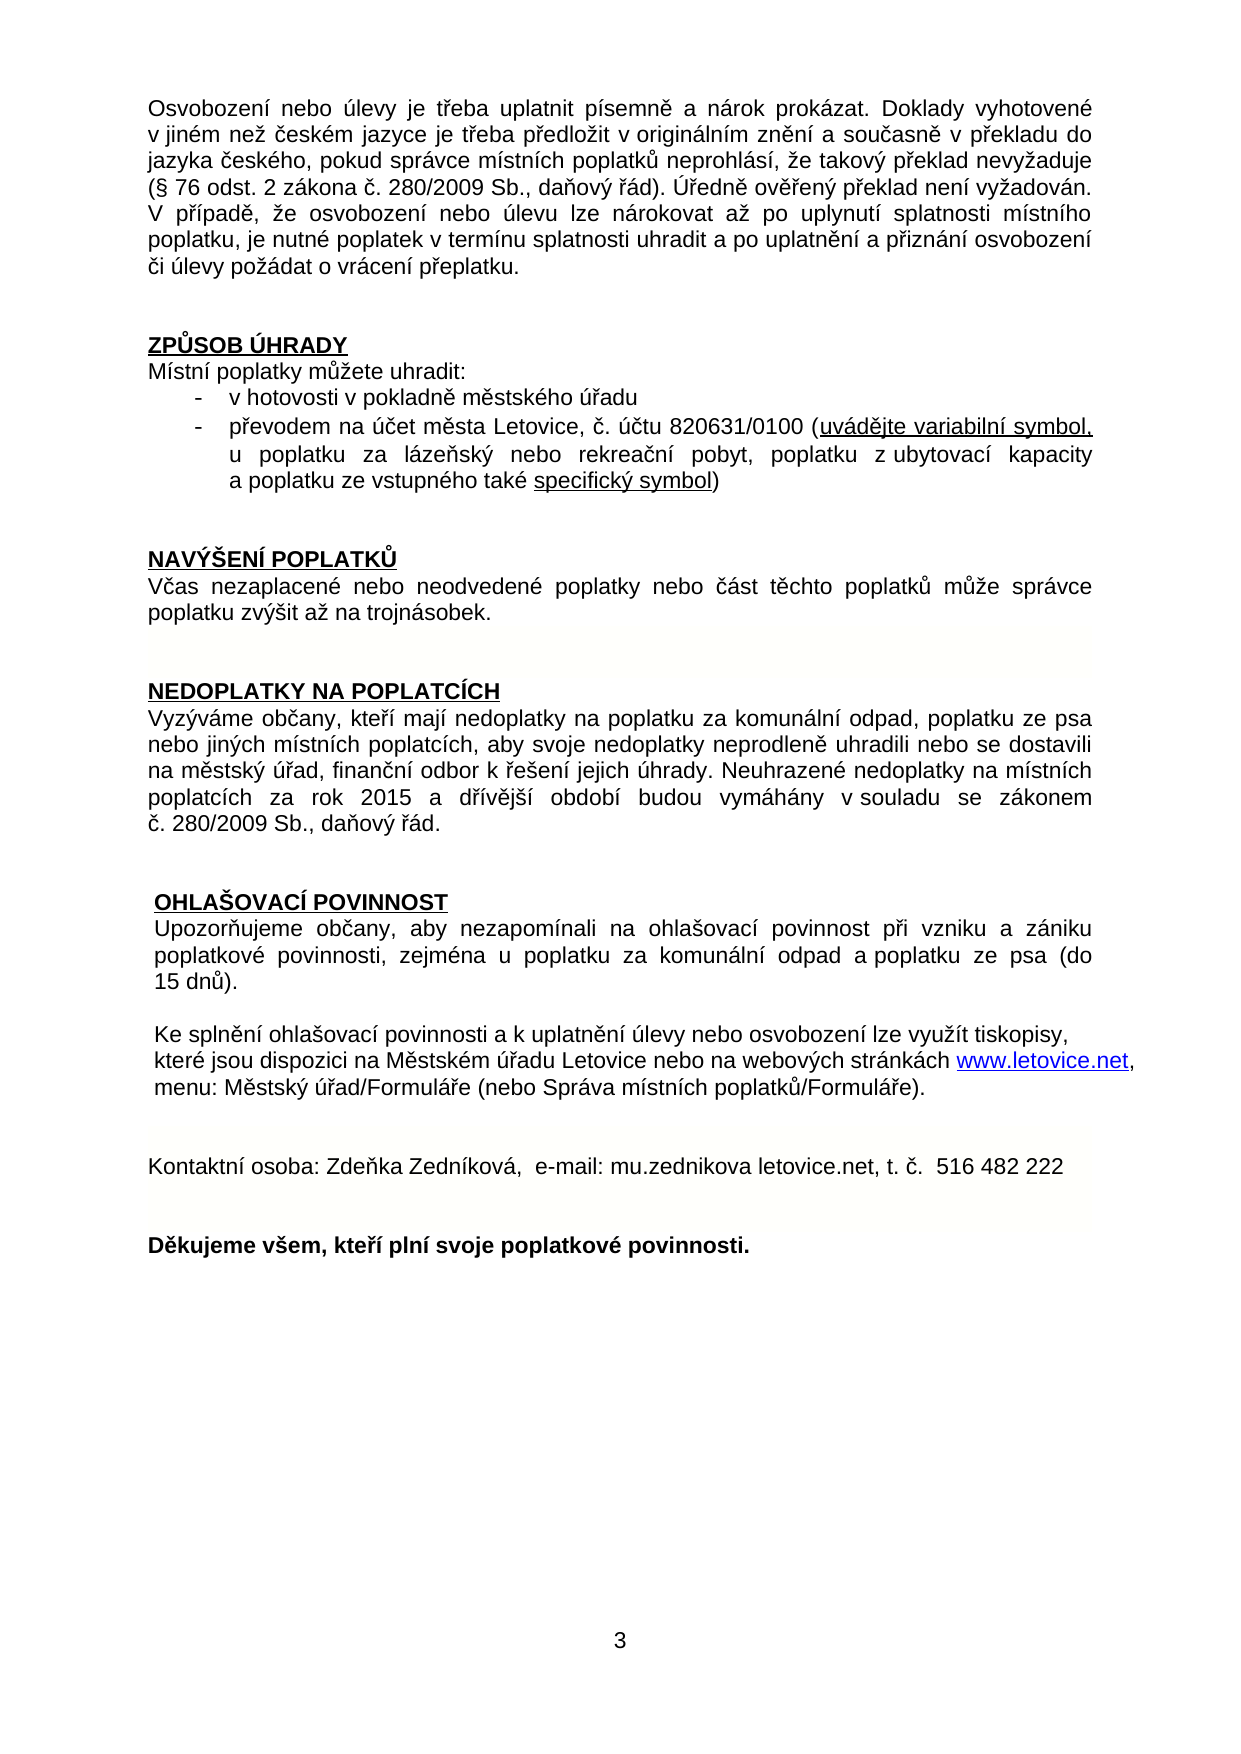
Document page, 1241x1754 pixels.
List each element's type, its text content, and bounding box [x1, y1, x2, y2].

text menu: Městský úřad/Formuláře (nebo Správa místních poplatků/Formuláře). [154, 1073, 1092, 1100]
text Osvobození nebo úlevy je třeba uplatnit písemně a nárok prokázat. Doklady vyhotovené v jiném než českém jazyce je třeba předložit v originálním znění a současně v překladu do jazyka českého, pokud správce místních poplatků neprohlásí, že takový překlad nevyžaduje (§ 76 odst. 2 zákona č. 280/2009 Sb., daňový řád). Úředně ověřený překlad není vyžadován. V případě, že osvobození nebo úlevu lze nárokovat až po uplynutí splatnosti místního poplatku, je nutné poplatek v termínu splatnosti uhradit a po uplatnění a přiznání osvobození či úlevy požádat o vrácení přeplatku. [148, 94, 1092, 279]
text ZPŮSOB ÚHRADY [148, 332, 1092, 358]
list v hotovosti v pokladně městského úřadu [191, 384, 1092, 413]
text Místní poplatky můžete uhradit: [148, 358, 1092, 384]
list převodem na účet města Letovice, č. účtu 820631/0100 (uvádějte variabilní symbol, u poplatku za lázeňský nebo rekreační pobyt, poplatku z ubytovací kapacity a poplatku ze vstupného také specifický symbol) [191, 413, 1092, 494]
text Upozorňujeme občany, aby nezapomínali na ohlašovací povinnost při vzniku a zániku poplatkové povinnosti, zejména u poplatku za komunální odpad a poplatku ze psa (do 15 dnů). [154, 915, 1092, 994]
text OHLAŠOVACÍ POVINNOST [154, 889, 1092, 915]
text Včas nezaplacené nebo neodvedené poplatky nebo část těchto poplatků může správce poplatku zvýšit až na trojnásobek. [148, 573, 1092, 626]
text NEDOPLATKY NA POPLATCÍCH [148, 678, 1092, 704]
text Vyzýváme občany, kteří mají nedoplatky na poplatku za komunální odpad, poplatku ze psa nebo jiných místních poplatcích, aby svoje nedoplatky neprodleně uhradili nebo se dostavili na městský úřad, finanční odbor k řešení jejich úhrady. Neuhrazené nedoplatky na místních poplatcích za rok 2015 a dřívější období budou vymáhány v souladu se zákonem č. 280/2009 Sb., daňový řád. [148, 704, 1092, 836]
text Ke splnění ohlašovací povinnosti a k uplatnění úlevy nebo osvobození lze využít tiskopisy, [154, 1021, 1137, 1047]
text Kontaktní osoba: Zdeňka Zedníková, e-mail: mu.zednikova letovice.net, t. č. 516 482 222 [148, 1153, 1092, 1179]
text Děkujeme všem, kteří plní svoje poplatkové povinnosti. [148, 1232, 1092, 1258]
text které jsou dispozici na Městském úřadu Letovice nebo na webových stránkách www.letovice.net, [154, 1047, 1137, 1073]
text NAVÝŠENÍ POPLATKŮ [148, 546, 1092, 573]
